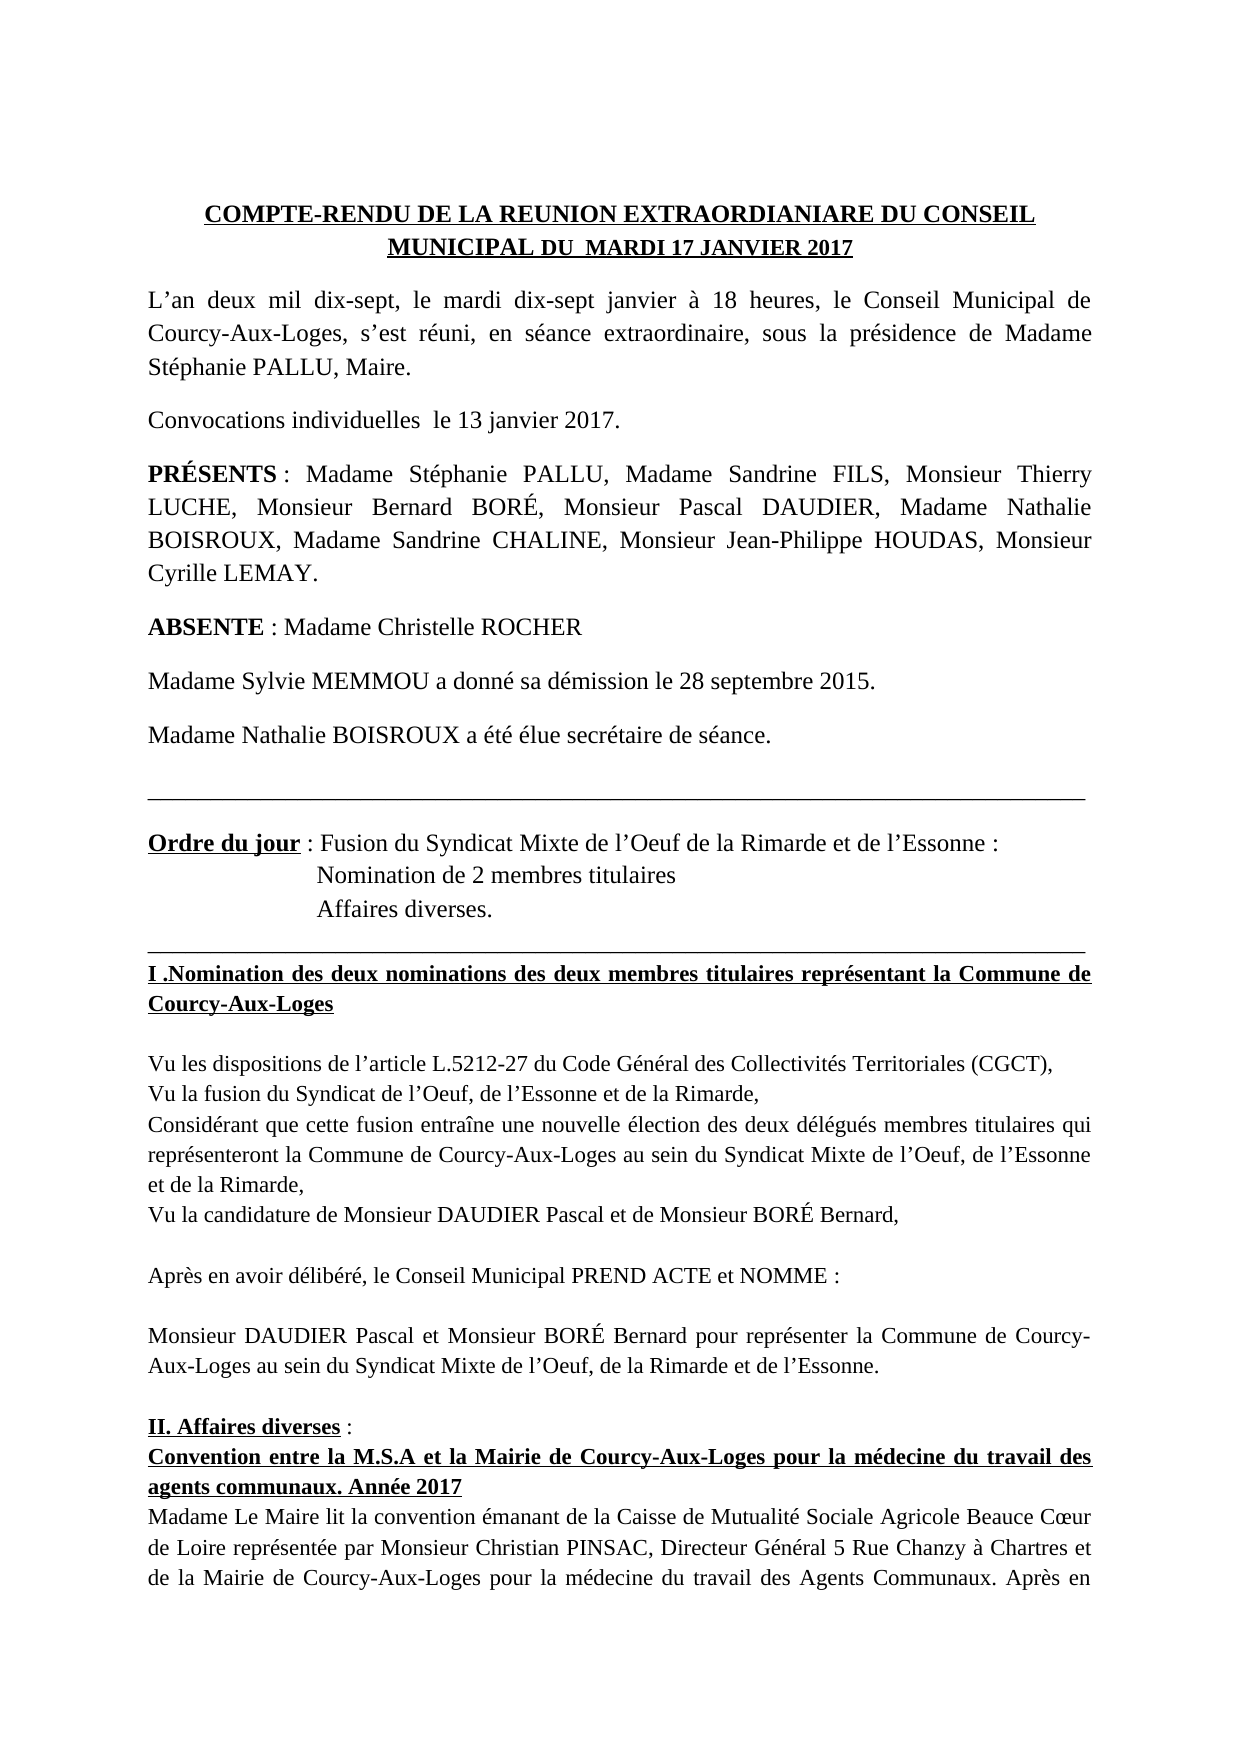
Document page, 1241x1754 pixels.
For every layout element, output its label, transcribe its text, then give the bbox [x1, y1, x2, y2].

text ___________________________________________________________________________ [148, 774, 1093, 802]
text Après en avoir délibéré, le Conseil Municipal PREND ACTE et NOMME : [148, 1262, 1093, 1288]
text Nomination de 2 membres titulaires [148, 861, 1093, 889]
text Vu les dispositions de l’article L.5212-27 du Code Général des Collectivités Territoriales (CGCT), [148, 1050, 1093, 1077]
text Convention entre la M.S.A et la Mairie de Courcy-Aux-Loges pour la médecine du travail des agents communaux. Année 2017 [148, 1443, 1093, 1466]
text Vu la fusion du Syndicat de l’Oeuf, de l’Essonne et de la Rimarde, [148, 1081, 1093, 1107]
text Convention entre la M.S.A et la Mairie de Courcy-Aux-Loges pour la médecine du travail des agents communaux. Année 2017 [148, 1467, 1093, 1499]
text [148, 1503, 1093, 1590]
text ___________________________________________________________________________ [148, 927, 1093, 955]
text PRÉSENTS : Madame Stéphanie PALLU, Madame Sandrine FILS, Monsieur Thierry LUCHE, Monsieur Bernard BORÉ, Monsieur Pascal DAUDIER, Madame Nathalie BOISROUX, Madame Sandrine CHALINE, Monsieur Jean-Philippe HOUDAS, Monsieur Cyrille LEMAY. [148, 459, 1093, 587]
text I .Nomination des deux nominations des deux membres titulaires représentant la Commune de Courcy-Aux-Loges [148, 960, 1093, 1016]
text ABSENTE : Madame Christelle ROCHER [148, 612, 1093, 641]
text Madame Nathalie BOISROUX a été élue secrétaire de séance. [148, 720, 1093, 749]
text Affaires diverses. [148, 894, 1093, 922]
text Madame Sylvie MEMMOU a donné sa démission le 28 septembre 2015. [148, 666, 1093, 695]
text Considérant que cette fusion entraîne une nouvelle élection des deux délégués membres titulaires qui représenteront la Commune de Courcy-Aux-Loges au sein du Syndicat Mixte de l’Oeuf, de l’Essonne et de la Rimarde, [148, 1111, 1093, 1197]
text Ordre du jour : Fusion du Syndicat Mixte de l’Oeuf de la Rimarde et de l’Essonne : [148, 828, 1093, 856]
text II. Affaires diverses : [148, 1413, 1093, 1439]
text Convocations individuelles le 13 janvier 2017. [148, 405, 1093, 434]
text L’an deux mil dix-sept, le mardi dix-sept janvier à 18 heures, le Conseil Municipal de Courcy-Aux-Loges, s’est réuni, en séance extraordinaire, sous la présidence de Madame Stéphanie PALLU, Maire. [148, 286, 1093, 380]
text Vu la candidature de Monsieur DAUDIER Pascal et de Monsieur BORÉ Bernard, [148, 1201, 1093, 1228]
text Monsieur DAUDIER Pascal et Monsieur BORÉ Bernard pour représenter la Commune de Courcy-Aux-Loges au sein du Syndicat Mixte de l’Oeuf, de la Rimarde et de l’Essonne. [148, 1322, 1093, 1379]
text COMPTE-RENDU DE LA REUNION EXTRAORDIANIARE DU CONSEIL MUNICIPAL DU MARDI 17 JANVIER 2017 [148, 199, 1093, 260]
